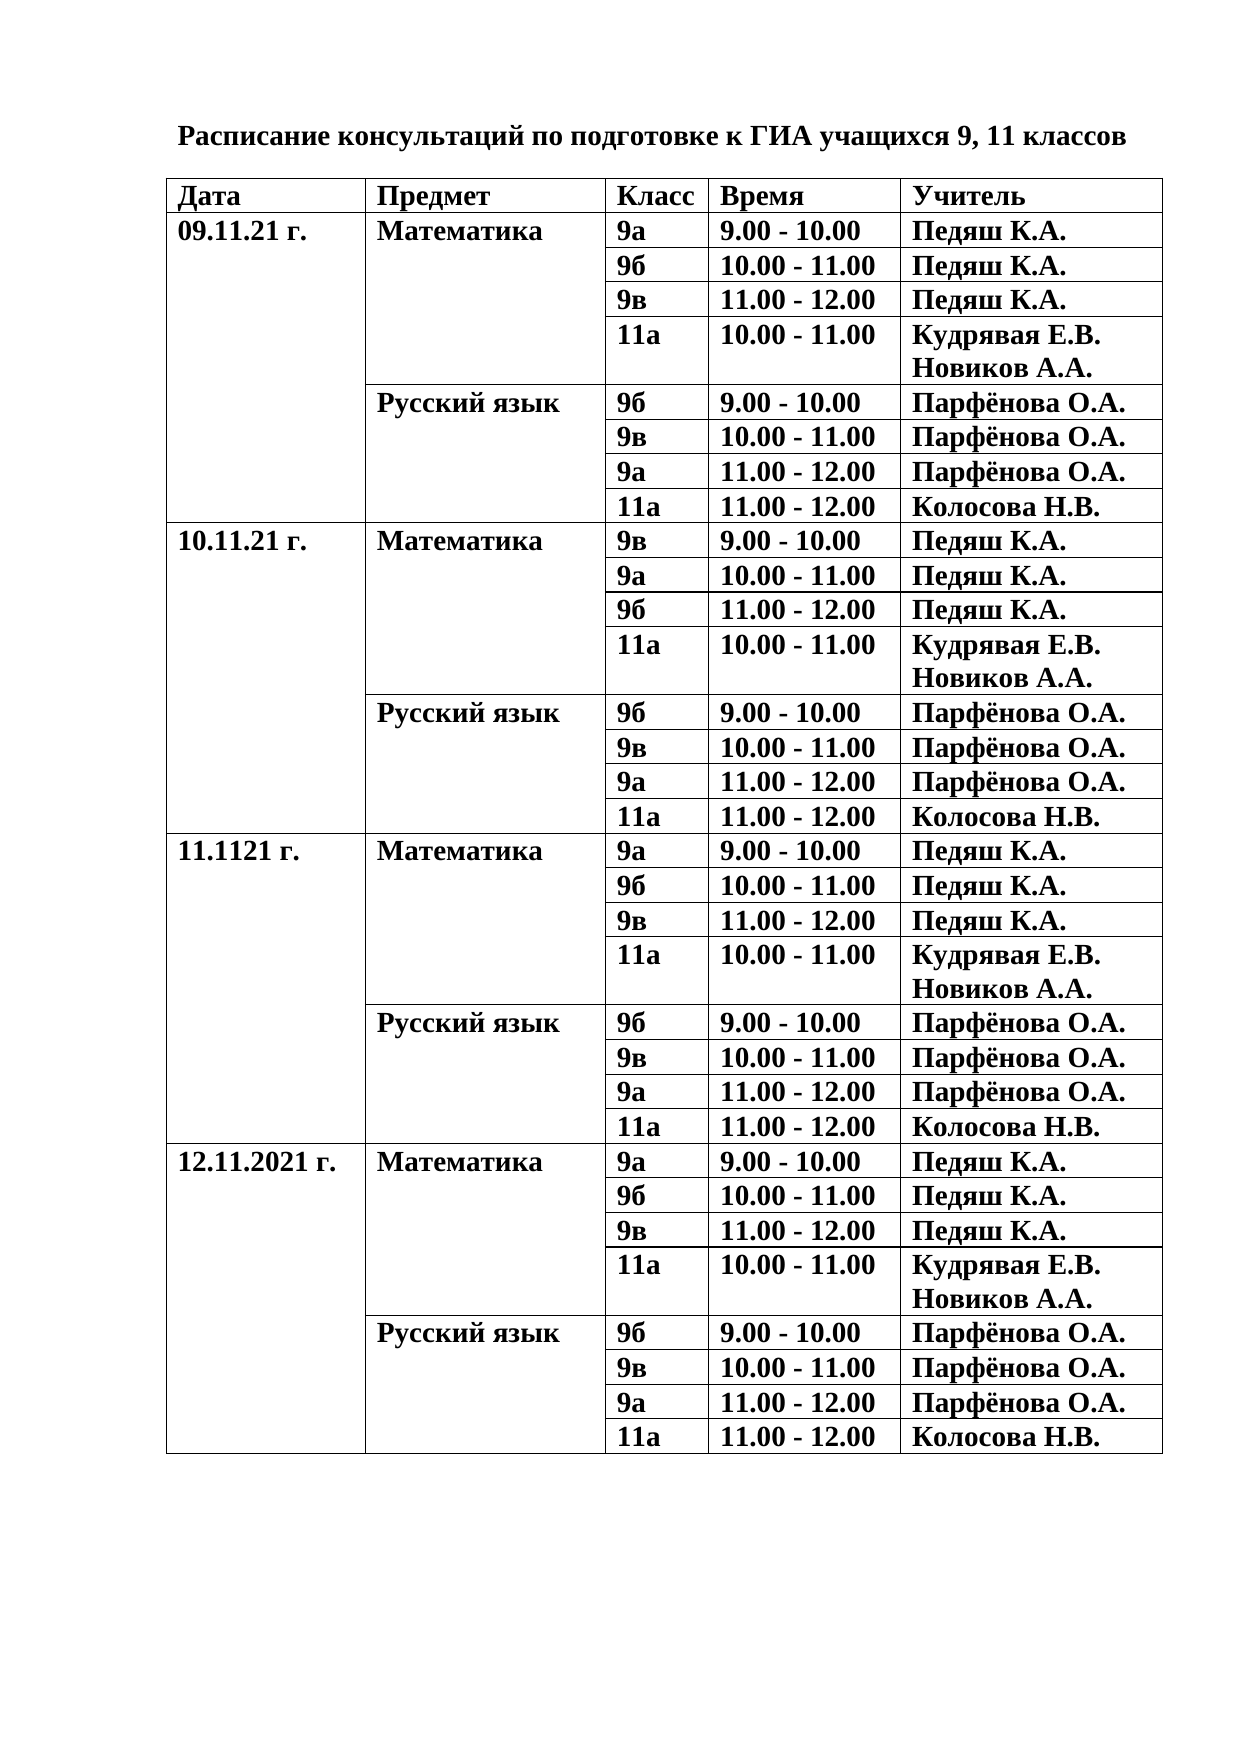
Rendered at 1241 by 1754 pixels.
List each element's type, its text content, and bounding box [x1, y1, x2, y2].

table_cell 9б [606, 1178, 708, 1212]
table_header Дата [167, 179, 365, 212]
table_cell 11.00 - 12.00 [709, 489, 900, 522]
table_header Время [709, 179, 900, 212]
table_cell Кудрявая Е.В. Новиков А.А. [901, 937, 1162, 1004]
table_cell Педяш К.А. [901, 558, 1162, 591]
table_cell Парфёнова О.А. [901, 730, 1162, 763]
table_cell 10.11.21 г. [167, 523, 365, 832]
table_cell Парфёнова О.А. [901, 1075, 1162, 1108]
table_cell Парфёнова О.А. [901, 1005, 1162, 1039]
table_cell 9а [606, 1385, 708, 1418]
table_cell Парфёнова О.А. [901, 695, 1162, 729]
table_cell 10.00 - 11.00 [709, 627, 900, 694]
table_cell Кудрявая Е.В. Новиков А.А. [901, 1248, 1162, 1314]
table_cell 11а [606, 489, 708, 522]
table_cell Педяш К.А. [901, 868, 1162, 902]
table_cell 10.00 - 11.00 [709, 248, 900, 281]
table_cell 9.00 - 10.00 [709, 385, 900, 418]
table_cell 10.00 - 11.00 [709, 1040, 900, 1073]
table_cell Русский язык [366, 695, 605, 832]
table_cell 9б [606, 248, 708, 281]
table_cell 11.00 - 12.00 [709, 1109, 900, 1143]
table_cell 11.00 - 12.00 [709, 1419, 900, 1453]
table_cell Русский язык [366, 1316, 605, 1453]
table_cell Русский язык [366, 385, 605, 522]
table_cell 11а [606, 799, 708, 832]
table_cell 9в [606, 420, 708, 453]
table_cell 9а [606, 1144, 708, 1177]
table_cell 9в [606, 523, 708, 557]
table_cell 11а [606, 937, 708, 1004]
table_cell 10.00 - 11.00 [709, 868, 900, 902]
table_cell 9.00 - 10.00 [709, 213, 900, 247]
table_cell Русский язык [366, 1005, 605, 1143]
table_cell Колосова Н.В. [901, 1109, 1162, 1143]
table_cell Педяш К.А. [901, 282, 1162, 316]
table_cell Педяш К.А. [901, 593, 1162, 626]
table_cell 9.00 - 10.00 [709, 834, 900, 867]
table_cell Парфёнова О.А. [901, 385, 1162, 418]
table_header Предмет [366, 179, 605, 212]
table_cell 9в [606, 1350, 708, 1384]
table_cell 9а [606, 764, 708, 798]
table_cell 10.00 - 11.00 [709, 1350, 900, 1384]
table_cell 9в [606, 1213, 708, 1246]
table_cell 11а [606, 317, 708, 384]
table_cell Математика [366, 523, 605, 694]
table_cell 12.11.2021 г. [167, 1144, 365, 1453]
table_cell 9б [606, 695, 708, 729]
table_cell Математика [366, 834, 605, 1004]
table_cell 11а [606, 1248, 708, 1314]
table_cell Колосова Н.В. [901, 1419, 1162, 1453]
table_header Класс [606, 179, 708, 212]
table_cell 9в [606, 903, 708, 936]
table_cell Парфёнова О.А. [901, 1040, 1162, 1073]
table_cell 11.00 - 12.00 [709, 1213, 900, 1246]
table_cell 9.00 - 10.00 [709, 523, 900, 557]
table_cell 11.00 - 12.00 [709, 593, 900, 626]
table_cell 9в [606, 282, 708, 316]
table_cell 10.00 - 11.00 [709, 1248, 900, 1314]
table_cell 9а [606, 834, 708, 867]
table_cell 9а [606, 213, 708, 247]
table_cell 11.00 - 12.00 [709, 903, 900, 936]
table_cell 11.00 - 12.00 [709, 1075, 900, 1108]
table_cell 11.1121 г. [167, 834, 365, 1143]
table_cell Парфёнова О.А. [901, 454, 1162, 488]
table_cell Педяш К.А. [901, 903, 1162, 936]
table_cell Педяш К.А. [901, 248, 1162, 281]
table_cell 10.00 - 11.00 [709, 317, 900, 384]
table_cell 9б [606, 868, 708, 902]
table_cell Кудрявая Е.В. Новиков А.А. [901, 627, 1162, 694]
table_cell 11.00 - 12.00 [709, 799, 900, 832]
table_cell 9а [606, 1075, 708, 1108]
table_cell 9а [606, 454, 708, 488]
table_cell Педяш К.А. [901, 213, 1162, 247]
table_cell 11а [606, 1109, 708, 1143]
table_cell 11.00 - 12.00 [709, 764, 900, 798]
table_cell 9б [606, 1005, 708, 1039]
table_cell Парфёнова О.А. [901, 1385, 1162, 1418]
table_cell Педяш К.А. [901, 1213, 1162, 1246]
table_cell Колосова Н.В. [901, 489, 1162, 522]
table_cell Педяш К.А. [901, 523, 1162, 557]
table_cell 11.00 - 12.00 [709, 1385, 900, 1418]
table_cell 10.00 - 11.00 [709, 558, 900, 591]
table_cell Математика [366, 1144, 605, 1314]
table_cell 10.00 - 11.00 [709, 730, 900, 763]
table_cell 9б [606, 593, 708, 626]
table_cell Педяш К.А. [901, 1144, 1162, 1177]
table_cell Колосова Н.В. [901, 799, 1162, 832]
table_cell Математика [366, 213, 605, 384]
table_cell Парфёнова О.А. [901, 1350, 1162, 1384]
table_cell 9.00 - 10.00 [709, 1316, 900, 1349]
table_cell 9в [606, 1040, 708, 1073]
table_cell 11а [606, 627, 708, 694]
table_cell 10.00 - 11.00 [709, 1178, 900, 1212]
table_cell Педяш К.А. [901, 1178, 1162, 1212]
table_cell 9б [606, 1316, 708, 1349]
table_cell 9а [606, 558, 708, 591]
table_cell 10.00 - 11.00 [709, 937, 900, 1004]
table_cell 11а [606, 1419, 708, 1453]
table_cell Кудрявая Е.В. Новиков А.А. [901, 317, 1162, 384]
table_cell 9б [606, 385, 708, 418]
table_cell Парфёнова О.А. [901, 764, 1162, 798]
table_cell 11.00 - 12.00 [709, 282, 900, 316]
table_cell 09.11.21 г. [167, 213, 365, 522]
table_cell 9в [606, 730, 708, 763]
text Расписание консультаций по подготовке к ГИА учащихся 9, 11 классов [177, 118, 1152, 152]
table_cell 9.00 - 10.00 [709, 695, 900, 729]
table_cell Педяш К.А. [901, 834, 1162, 867]
table_cell Парфёнова О.А. [901, 420, 1162, 453]
table_header Учитель [901, 179, 1162, 212]
table_cell 9.00 - 10.00 [709, 1144, 900, 1177]
table_cell 11.00 - 12.00 [709, 454, 900, 488]
table_cell 10.00 - 11.00 [709, 420, 900, 453]
table_cell 9.00 - 10.00 [709, 1005, 900, 1039]
table_cell Парфёнова О.А. [901, 1316, 1162, 1349]
